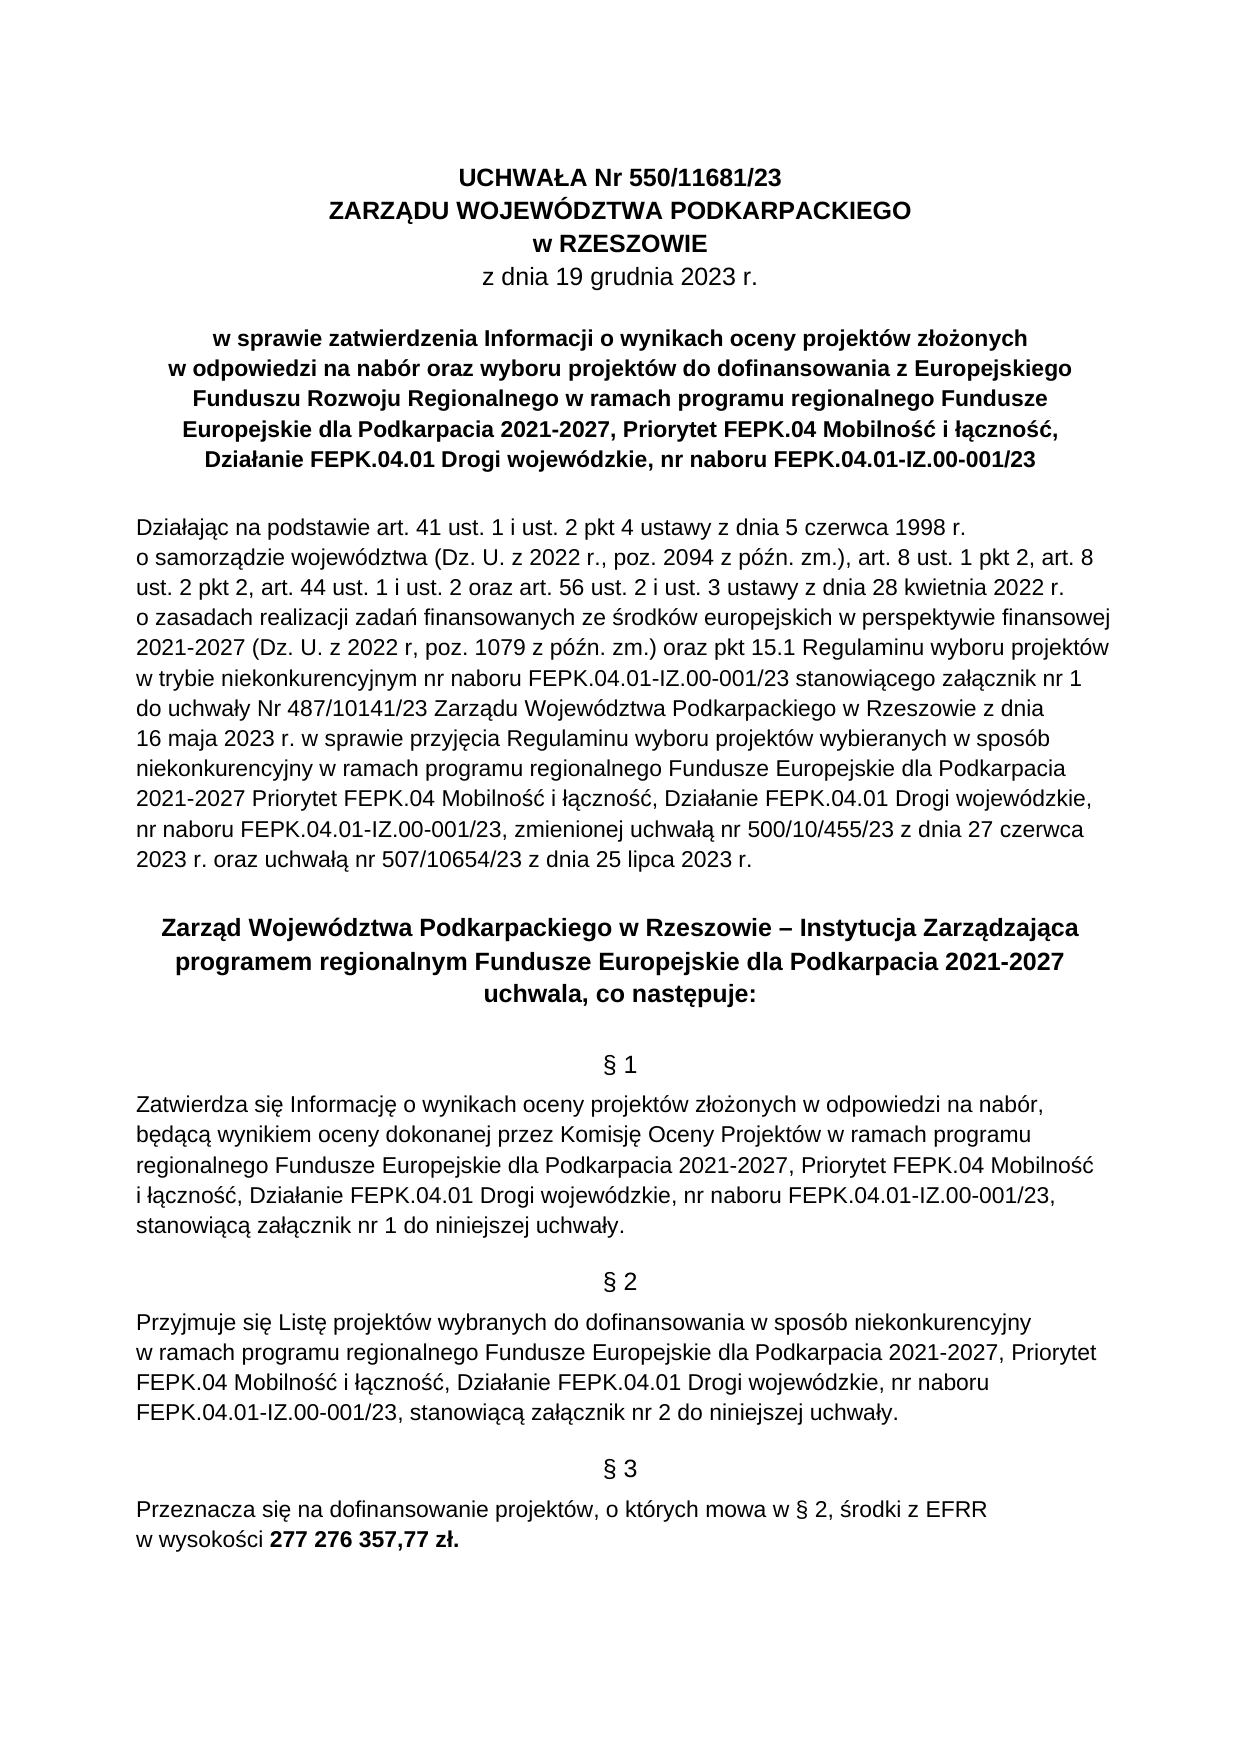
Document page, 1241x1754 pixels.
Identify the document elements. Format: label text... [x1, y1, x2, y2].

subtitle UCHWAŁA Nr 550/11681/23 ZARZĄDU WOJEWÓDZTWA PODKARPACKIEGO w RZESZOWIE z dnia 19 grudnia 2023 r. w sprawie zatwierdzenia Informacji o wynikach oceny projektów złożonych w odpowiedzi na nabór oraz wyboru projektów do dofinansowania z Europejskiego Funduszu Rozwoju Regionalnego w ramach programu regionalnego Fundusze Europejskie dla Podkarpacia 2021-2027, Priorytet FEPK.04 Mobilność i łączność, Działanie FEPK.04.01 Drogi wojewódzkie, nr naboru FEPK.04.01-IZ.00-001/23 [136, 163, 1104, 472]
text Zatwierdza się Informację o wynikach oceny projektów złożonych w odpowiedzi na nabór, będącą wynikiem oceny dokonanej przez Komisję Oceny Projektów w ramach programu regionalnego Fundusze Europejskie dla Podkarpacia 2021-2027, Priorytet FEPK.04 Mobilność i łączność, Działanie FEPK.04.01 Drogi wojewódzkie, nr naboru FEPK.04.01-IZ.00-001/23, stanowiącą załącznik nr 1 do niniejszej uchwały. [136, 1091, 1104, 1238]
subtitle § 2 [136, 1267, 1104, 1296]
text Działając na podstawie art. 41 ust. 1 i ust. 2 pkt 4 ustawy z dnia 5 czerwca 1998 r. o samorządzie województwa (Dz. U. z 2022 r., poz. 2094 z późn. zm.), art. 8 ust. 1 pkt 2, art. 8 ust. 2 pkt 2, art. 44 ust. 1 i ust. 2 oraz art. 56 ust. 2 i ust. 3 ustawy z dnia 28 kwietnia 2022 r. o zasadach realizacji zadań finansowanych ze środków europejskich w perspektywie finansowej 2021-2027 (Dz. U. z 2022 r, poz. 1079 z późn. zm.) oraz pkt 15.1 Regulaminu wyboru projektów w trybie niekonkurencyjnym nr naboru FEPK.04.01-IZ.00-001/23 stanowiącego załącznik nr 1 do uchwały Nr 487/10141/23 Zarządu Województwa Podkarpackiego w Rzeszowie z dnia 16 maja 2023 r. w sprawie przyjęcia Regulaminu wyboru projektów wybieranych w sposób niekonkurencyjny w ramach programu regionalnego Fundusze Europejskie dla Podkarpacia 2021-2027 Priorytet FEPK.04 Mobilność i łączność, Działanie FEPK.04.01 Drogi wojewódzkie, nr naboru FEPK.04.01-IZ.00-001/23, zmienionej uchwałą nr 500/10/455/23 z dnia 27 czerwca 2023 r. oraz uchwałą nr 507/10654/23 z dnia 25 lipca 2023 r. [136, 513, 1110, 872]
text Przyjmuje się Listę projektów wybranych do dofinansowania w sposób niekonkurencyjny w ramach programu regionalnego Fundusze Europejskie dla Podkarpacia 2021-2027, Priorytet FEPK.04 Mobilność i łączność, Działanie FEPK.04.01 Drogi wojewódzkie, nr naboru FEPK.04.01-IZ.00-001/23, stanowiącą załącznik nr 2 do niniejszej uchwały. [136, 1308, 1104, 1426]
text Przeznacza się na dofinansowanie projektów, o których mowa w § 2, środki z EFRR w wysokości 277 276 357,77 zł. [136, 1496, 1104, 1552]
subtitle § 3 [136, 1454, 1104, 1483]
subtitle § 1 [136, 1050, 1104, 1079]
text Zarząd Województwa Podkarpackiego w Rzeszowie – Instytucja Zarządzająca programem regionalnym Fundusze Europejskie dla Podkarpacia 2021-2027 uchwala, co następuje: [136, 913, 1104, 1008]
